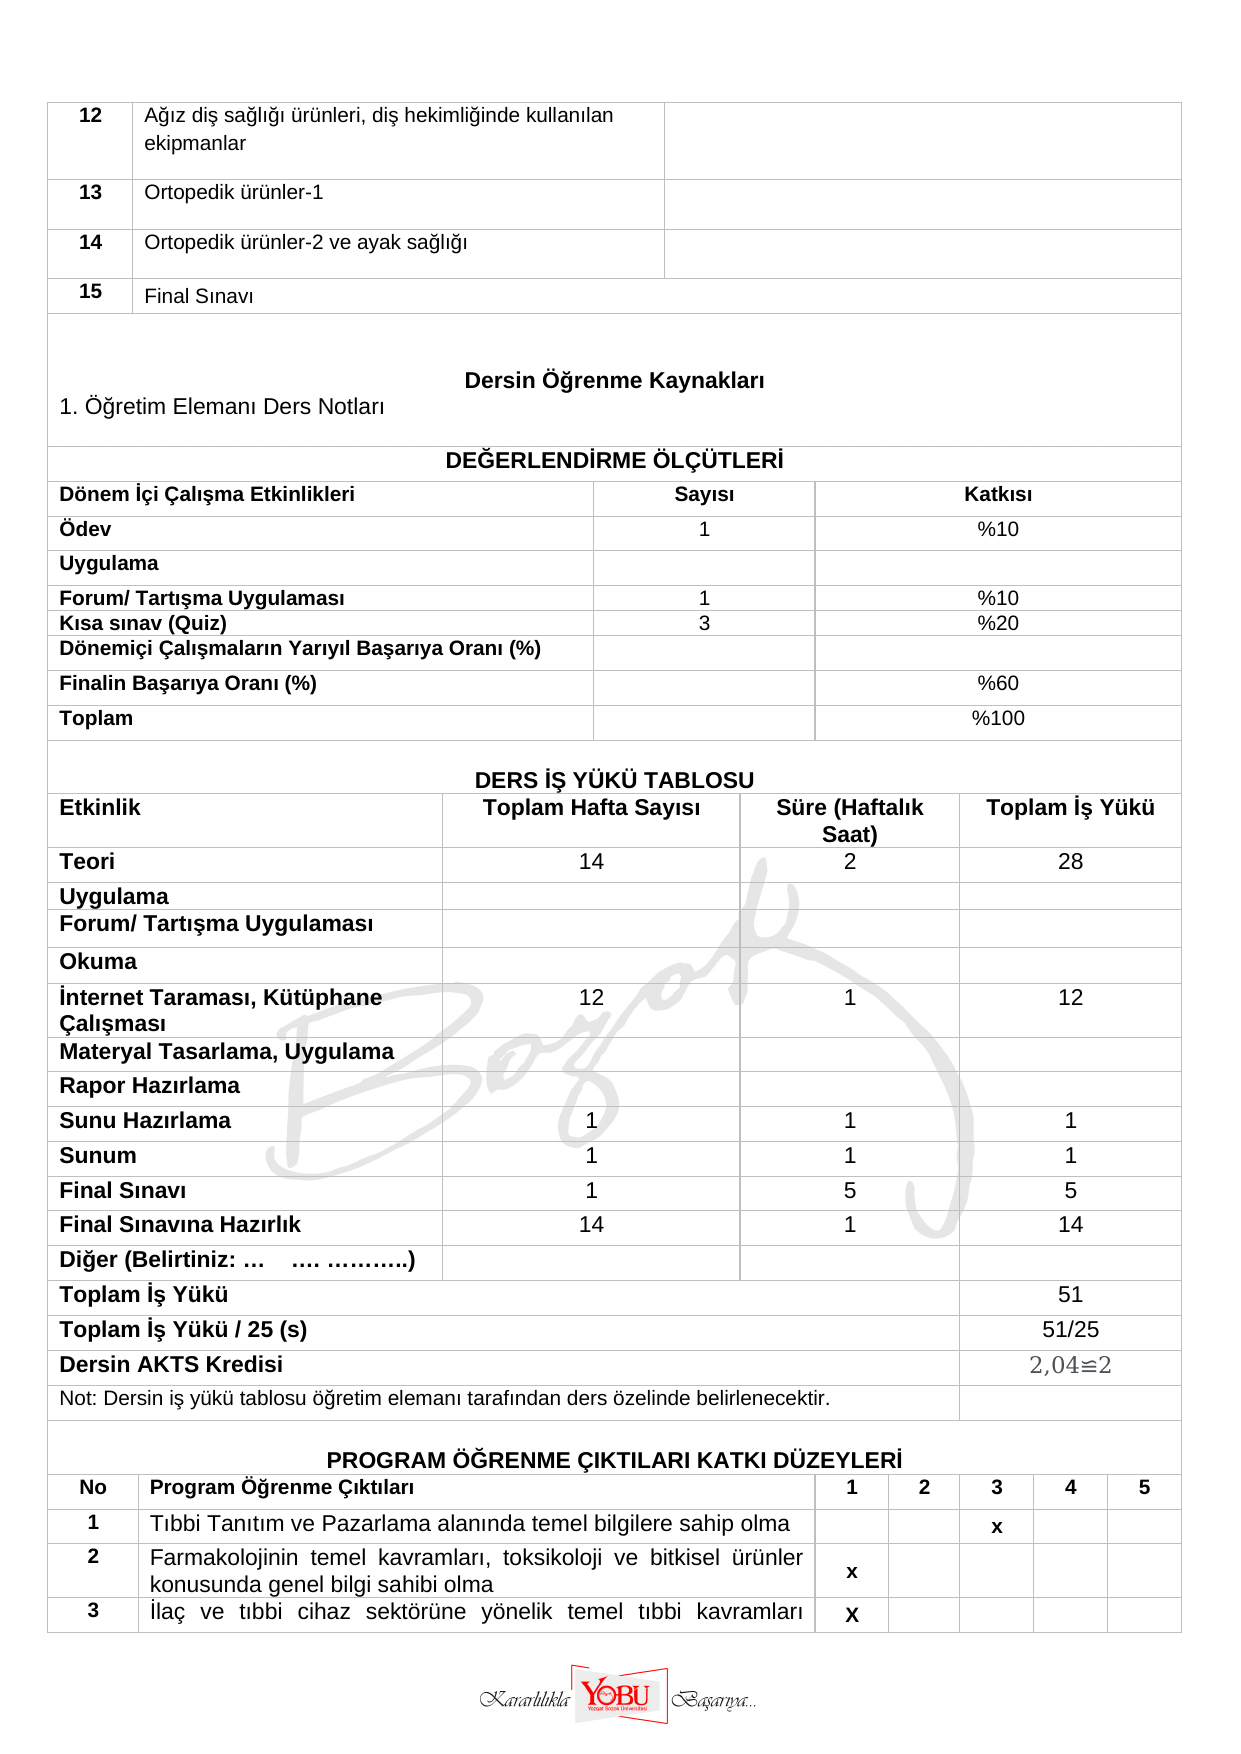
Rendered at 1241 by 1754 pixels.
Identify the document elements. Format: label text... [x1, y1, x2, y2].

table_cell Uygulama [48, 883, 442, 909]
table_cell [443, 883, 739, 909]
table_cell [960, 948, 1181, 983]
table_cell [960, 1544, 1033, 1597]
table_cell Sayısı [594, 482, 814, 516]
table_cell 51/25 [960, 1316, 1181, 1350]
table_cell Final Sınavına Hazırlık [48, 1211, 442, 1245]
table_cell [1034, 1544, 1107, 1597]
table_cell 12 [960, 984, 1181, 1037]
table_cell Dönem İçi Çalışma Etkinlikleri [48, 482, 593, 516]
table_cell Final Sınavı [133, 279, 1181, 313]
table_cell DERS İŞ YÜKÜ TABLOSU [48, 741, 1181, 793]
table_cell Toplam Hafta Sayısı [443, 794, 739, 847]
table_cell PROGRAM ÖĞRENME ÇIKTILARI KATKI DÜZEYLERİ [48, 1421, 1181, 1473]
table_cell 1 [960, 1107, 1181, 1141]
table_cell %10 [816, 586, 1181, 610]
table_cell 3 [960, 1475, 1033, 1508]
table_cell 3 [594, 611, 814, 635]
table_cell [741, 948, 959, 983]
table_cell [741, 910, 959, 947]
table_cell [443, 1072, 739, 1106]
table_cell 2 [889, 1475, 959, 1508]
table_cell 1 [48, 1510, 138, 1543]
table_cell Dersin Öğrenme Kaynakları 1. Öğretim Elemanı Ders Notları [48, 314, 1181, 446]
table_cell [665, 180, 1181, 229]
table_cell Toplam İş Yükü [48, 1281, 959, 1315]
table_cell 1 [443, 1142, 739, 1176]
table_cell 1 [443, 1107, 739, 1141]
table_cell Dersin AKTS Kredisi [48, 1351, 959, 1385]
table_cell 14 [443, 848, 739, 882]
table_cell 1 [741, 1107, 959, 1141]
table_cell [1034, 1510, 1107, 1543]
table_cell 28 [960, 848, 1181, 882]
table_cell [139, 1598, 814, 1632]
table_cell Kısa sınav (Quiz) [48, 611, 593, 635]
table_cell 5 [1108, 1475, 1181, 1508]
table_cell 4 [1034, 1475, 1107, 1508]
table_cell Ödev [48, 517, 593, 550]
table_cell Ağız diş sağlığı ürünleri, diş hekimliğinde kullanılan ekipmanlar [133, 103, 664, 179]
table_cell [741, 883, 959, 909]
table_cell [960, 1038, 1181, 1071]
table_cell İnternet Taraması, Kütüphane Çalışması [48, 984, 442, 1037]
table_cell [816, 551, 1181, 585]
table_cell 1 [443, 1177, 739, 1210]
table_cell 3 [48, 1598, 138, 1632]
table_cell [960, 1386, 1181, 1420]
table_cell [1108, 1598, 1181, 1632]
table_cell Süre (Haftalık Saat) [741, 794, 959, 847]
table_cell 5 [960, 1177, 1181, 1210]
table_cell Diğer (Belirtiniz: … …. ………..) [48, 1246, 442, 1280]
table_cell Farmakolojinin temel kavramları, toksikoloji ve bitkisel ürünler konusunda genel bilgi sahibi olma [139, 1544, 814, 1597]
table_cell 1 [741, 1142, 959, 1176]
table_cell Ortopedik ürünler-2 ve ayak sağlığı [133, 230, 664, 278]
table_cell [1034, 1598, 1107, 1632]
table_cell Sunu Hazırlama [48, 1107, 442, 1141]
table_cell x [960, 1510, 1033, 1543]
table_cell %20 [816, 611, 1181, 635]
table_cell Dönemiçi Çalışmaların Yarıyıl Başarıya Oranı (%) [48, 636, 593, 670]
table_cell x [816, 1544, 888, 1597]
table_cell 14 [443, 1211, 739, 1245]
table_cell [443, 1246, 739, 1280]
picture [12, 16, 1228, 1736]
table_cell Sunum [48, 1142, 442, 1176]
table_cell Materyal Tasarlama, Uygulama [48, 1038, 442, 1071]
table_cell [960, 883, 1181, 909]
table_cell Etkinlik [48, 794, 442, 847]
table_cell [443, 948, 739, 983]
table_cell [960, 1598, 1033, 1632]
table_cell Forum/ Tartışma Uygulaması [48, 586, 593, 610]
table_cell Toplam [48, 706, 593, 739]
table_cell [741, 1072, 959, 1106]
table_cell Program Öğrenme Çıktıları [139, 1475, 814, 1508]
table_cell %60 [816, 671, 1181, 704]
table_cell Rapor Hazırlama [48, 1072, 442, 1106]
table_cell [889, 1598, 959, 1632]
table_cell [443, 910, 739, 947]
table_cell 14 [960, 1211, 1181, 1245]
table_cell 1 [741, 984, 959, 1037]
table_cell [594, 636, 814, 670]
table_cell 1 [816, 1475, 888, 1508]
table_cell [594, 671, 814, 704]
table_cell [741, 1246, 959, 1280]
table_cell Uygulama [48, 551, 593, 585]
table_cell Not: Dersin iş yükü tablosu öğretim elemanı tarafından ders özelinde belirlenecektir. [48, 1386, 959, 1420]
table_cell [665, 103, 1181, 179]
table_cell [960, 910, 1181, 947]
table_cell %10 [816, 517, 1181, 550]
table_cell [816, 636, 1181, 670]
table_cell Katkısı [816, 482, 1181, 516]
table_cell [1108, 1510, 1181, 1543]
table_cell [594, 706, 814, 739]
table_cell 14 [48, 230, 132, 278]
table_cell X [816, 1598, 888, 1632]
table_cell [960, 1246, 1181, 1280]
table_cell [665, 230, 1181, 278]
table_cell 1 [594, 517, 814, 550]
table_cell %100 [816, 706, 1181, 739]
table_cell Toplam İş Yükü / 25 (s) [48, 1316, 959, 1350]
table_cell [1108, 1544, 1181, 1597]
table_cell Finalin Başarıya Oranı (%) [48, 671, 593, 704]
table_cell Toplam İş Yükü [960, 794, 1181, 847]
table_cell Teori [48, 848, 442, 882]
table_cell 1 [960, 1142, 1181, 1176]
table_cell DEĞERLENDİRME ÖLÇÜTLERİ [48, 447, 1181, 481]
table_cell [443, 1038, 739, 1071]
table_cell [741, 1038, 959, 1071]
table_cell 1 [594, 586, 814, 610]
table_cell [889, 1510, 959, 1543]
table_cell 12 [443, 984, 739, 1037]
table_cell 51 [960, 1281, 1181, 1315]
table_cell Ortopedik ürünler-1 [133, 180, 664, 229]
table_cell [960, 1072, 1181, 1106]
table_cell Forum/ Tartışma Uygulaması [48, 910, 442, 947]
table_cell Okuma [48, 948, 442, 983]
table_cell 5 [741, 1177, 959, 1210]
table_cell 2,04≌2 [960, 1351, 1181, 1385]
table_cell No [48, 1475, 138, 1508]
table_cell 1 [741, 1211, 959, 1245]
table_cell 15 [48, 279, 132, 313]
table_cell Final Sınavı [48, 1177, 442, 1210]
table_cell 2 [48, 1544, 138, 1597]
table_cell [594, 551, 814, 585]
table_cell 13 [48, 180, 132, 229]
table_cell [889, 1544, 959, 1597]
table_cell 2 [741, 848, 959, 882]
table_cell [816, 1510, 888, 1543]
table_cell Tıbbi Tanıtım ve Pazarlama alanında temel bilgilere sahip olma [139, 1510, 814, 1543]
table_cell 12 [48, 103, 132, 179]
